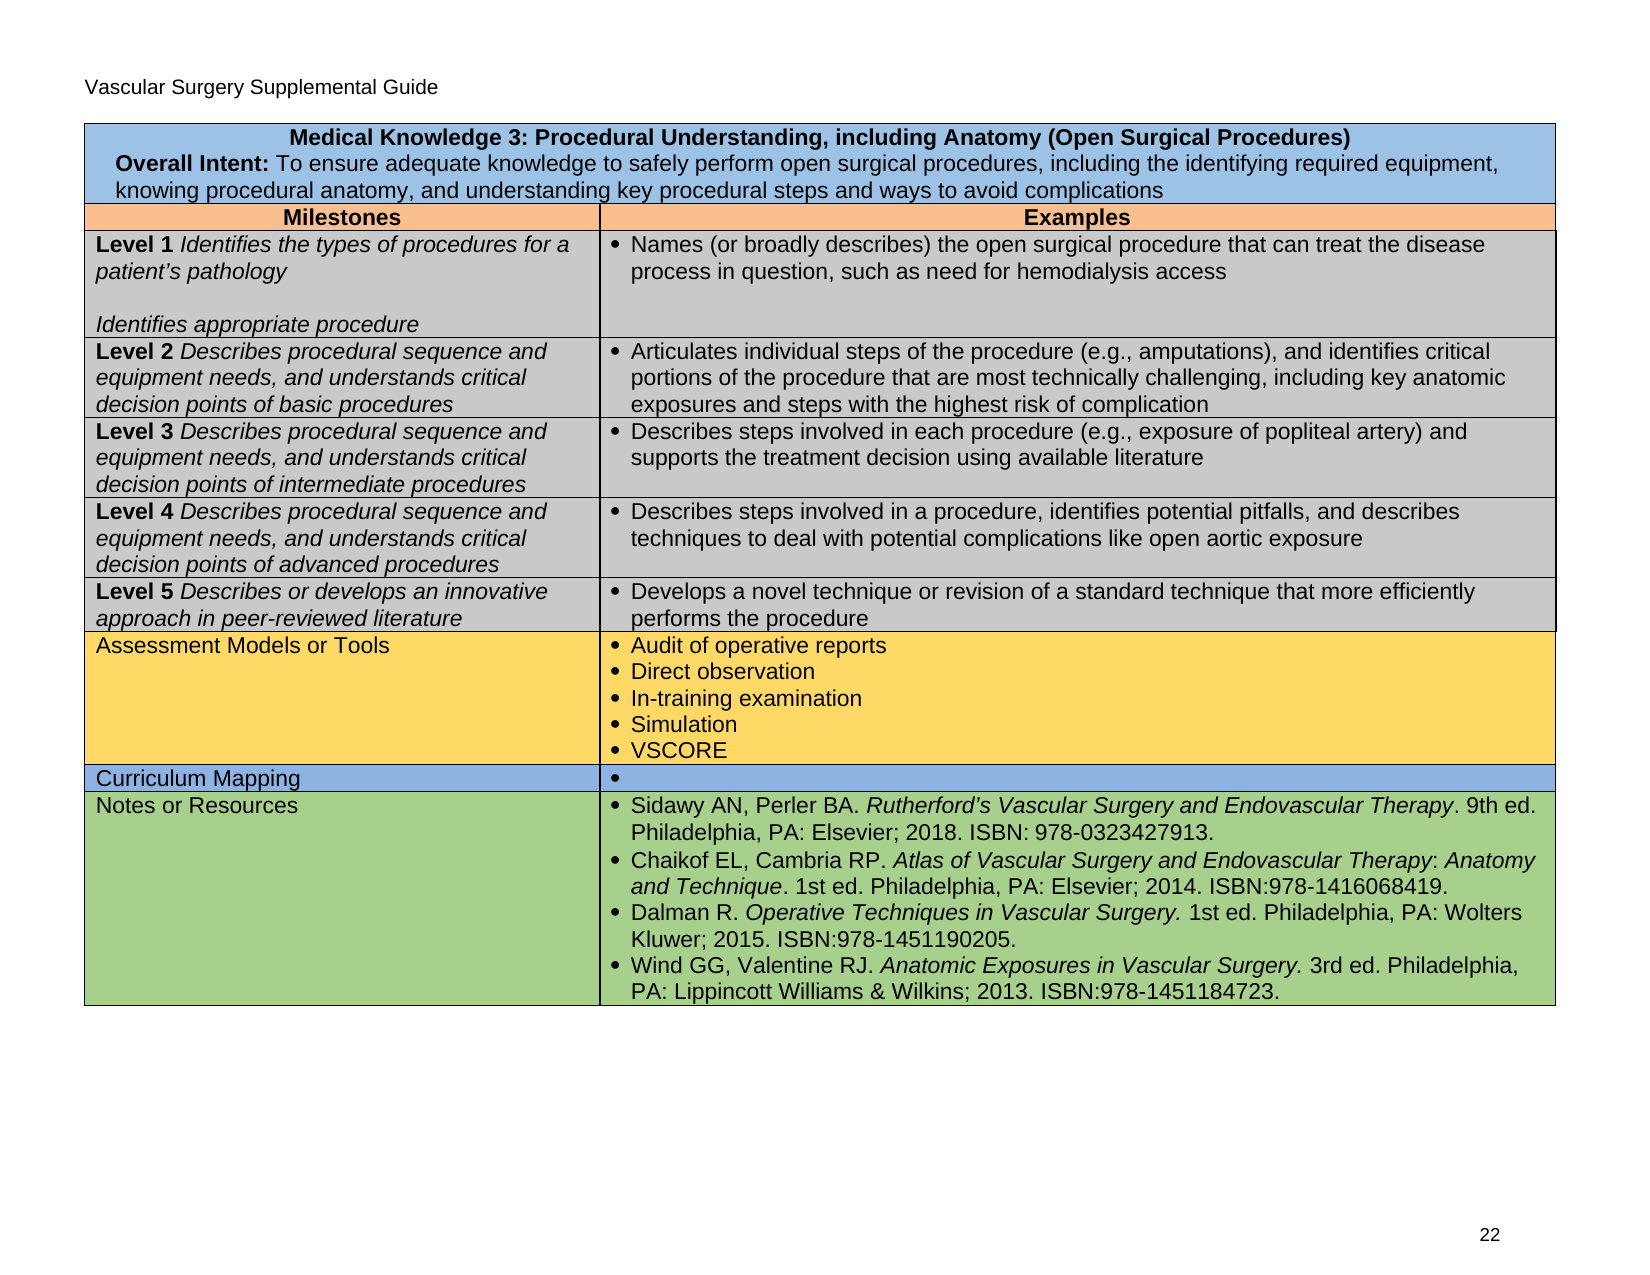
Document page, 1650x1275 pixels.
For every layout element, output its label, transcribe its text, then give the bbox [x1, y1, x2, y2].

table_cell Describes steps involved in each procedure (e.g., exposure of popliteal artery) and supports the treatment decision using available literature [601, 418, 1555, 497]
table_cell Notes or Resources [85, 792, 599, 1005]
table_cell Describes steps involved in a procedure, identifies potential pitfalls, and describes techniques to deal with potential complications like open aortic exposure [601, 498, 1555, 577]
table_cell Develops a novel technique or revision of a standard technique that more efficiently performs the procedure [601, 578, 1555, 631]
table_cell Sidawy AN, Perler BA. Rutherford’s Vascular Surgery and Endovascular Therapy. 9th ed. Philadelphia, PA: Elsevier; 2018. ISBN: 978-0323427913. Chaikof EL, Cambria RP. Atlas of Vascular Surgery and Endovascular Therapy: Anatomy and Technique. 1st ed. Philadelphia, PA: Elsevier; 2014. ISBN:978-1416068419. Dalman R. Operative Techniques in Vascular Surgery. 1st ed. Philadelphia, PA: Wolters Kluwer; 2015. ISBN:978-1451190205. Wind GG, Valentine RJ. Anatomic Exposures in Vascular Surgery. 3rd ed. Philadelphia, PA: Lippincott Williams & Wilkins; 2013. ISBN:978-1451184723. [601, 792, 1555, 1005]
table_cell Names (or broadly describes) the open surgical procedure that can treat the disease process in question, such as need for hemodialysis access [601, 231, 1555, 337]
table_cell Curriculum Mapping [85, 765, 599, 791]
table_cell Level 1 Identifies the types of procedures for a patient’s pathology Identifies appropriate procedure [85, 231, 599, 337]
table_cell Audit of operative reports Direct observation In-training examination Simulation VSCORE [601, 632, 1555, 764]
table_cell Level 5 Describes or develops an innovative approach in peer-reviewed literature [85, 578, 599, 631]
table_cell Articulates individual steps of the procedure (e.g., amputations), and identifies critical portions of the procedure that are most technically challenging, including key anatomic exposures and steps with the highest risk of complication [601, 338, 1555, 417]
table_cell Level 3 Describes procedural sequence and equipment needs, and understands critical decision points of intermediate procedures [85, 418, 599, 497]
table_header Medical Knowledge 3: Procedural Understanding, including Anatomy (Open Surgical Procedures) Overall Intent: To ensure adequate knowledge to safely perform open surgical procedures, including the identifying required equipment, knowing procedural anatomy, and understanding key procedural steps and ways to avoid complications [85, 124, 1555, 203]
table_cell [601, 765, 1555, 791]
table_cell Level 2 Describes procedural sequence and equipment needs, and understands critical decision points of basic procedures [85, 338, 599, 417]
table_cell Level 4 Describes procedural sequence and equipment needs, and understands critical decision points of advanced procedures [85, 498, 599, 577]
table_cell Assessment Models or Tools [85, 632, 599, 764]
table_cell Examples [601, 204, 1555, 230]
table_cell Milestones [85, 204, 599, 230]
